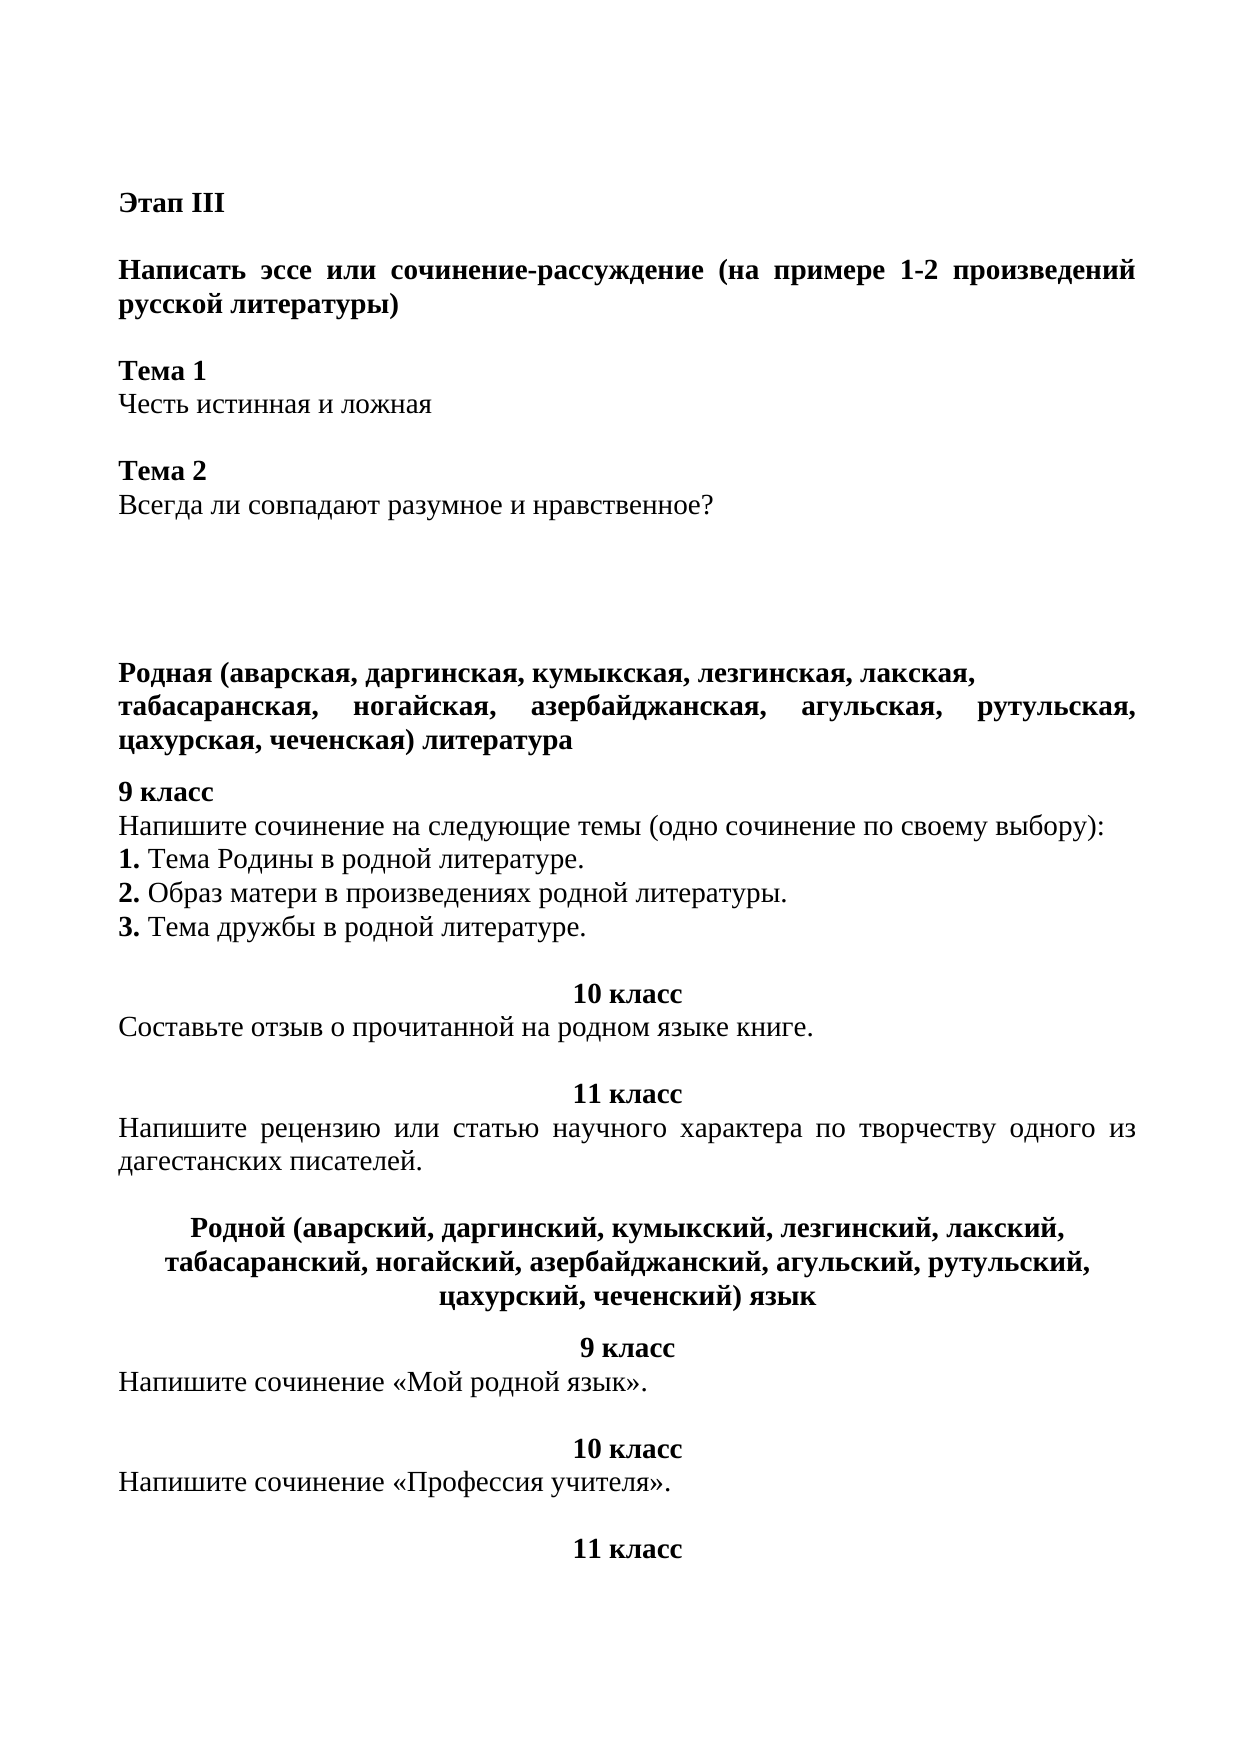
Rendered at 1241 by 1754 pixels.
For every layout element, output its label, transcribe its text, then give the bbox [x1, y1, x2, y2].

text Честь истинная и ложная [118, 386, 1137, 420]
list Тема дружбы в родной литературе. [118, 909, 1137, 942]
text 11 класс [118, 1532, 1137, 1565]
text 11 класс [118, 1076, 1137, 1110]
list Напишите рецензию или статью научного характера по творчеству одного из дагестанских писателей. [118, 1110, 1137, 1177]
text табасаранская, ногайская, азербайджанская, агульская, рутульская, цахурская, чеченская) литература [118, 688, 1137, 755]
text 10 класс [118, 1431, 1137, 1464]
list Составьте отзыв о прочитанной на родном языке книге. [118, 1009, 1137, 1043]
text Родной (аварский, даргинский, кумыкский, лезгинский, лакский, [118, 1211, 1137, 1244]
text 9 класс [118, 1330, 1137, 1364]
list Тема Родины в родной литературе. [118, 842, 1137, 875]
text Этап III [118, 185, 1137, 219]
list Образ матери в произведениях родной литературы. [118, 875, 1137, 909]
text Всегда ли совпадают разумное и нравственное? [118, 487, 1137, 521]
text Написать эссе или сочинение-рассуждение (на примере 1-2 произведений русской литературы) [118, 252, 1137, 319]
text Тема 1 [118, 353, 1137, 386]
text 10 класс [118, 976, 1137, 1009]
text табасаранский, ногайский, азербайджанский, агульский, рутульский, цахурский, чеченский) язык [118, 1244, 1137, 1311]
text Родная (аварская, даргинская, кумыкская, лезгинская, лакская, [118, 655, 1137, 688]
text Тема 2 [118, 453, 1137, 487]
text Напишите сочинение на следующие темы (одно сочинение по своему выбору): [118, 808, 1137, 842]
text Напишите сочинение «Мой родной язык». [118, 1364, 1137, 1397]
text Напишите сочинение «Профессия учителя». [118, 1464, 1137, 1498]
text 9 класс [118, 774, 1137, 808]
